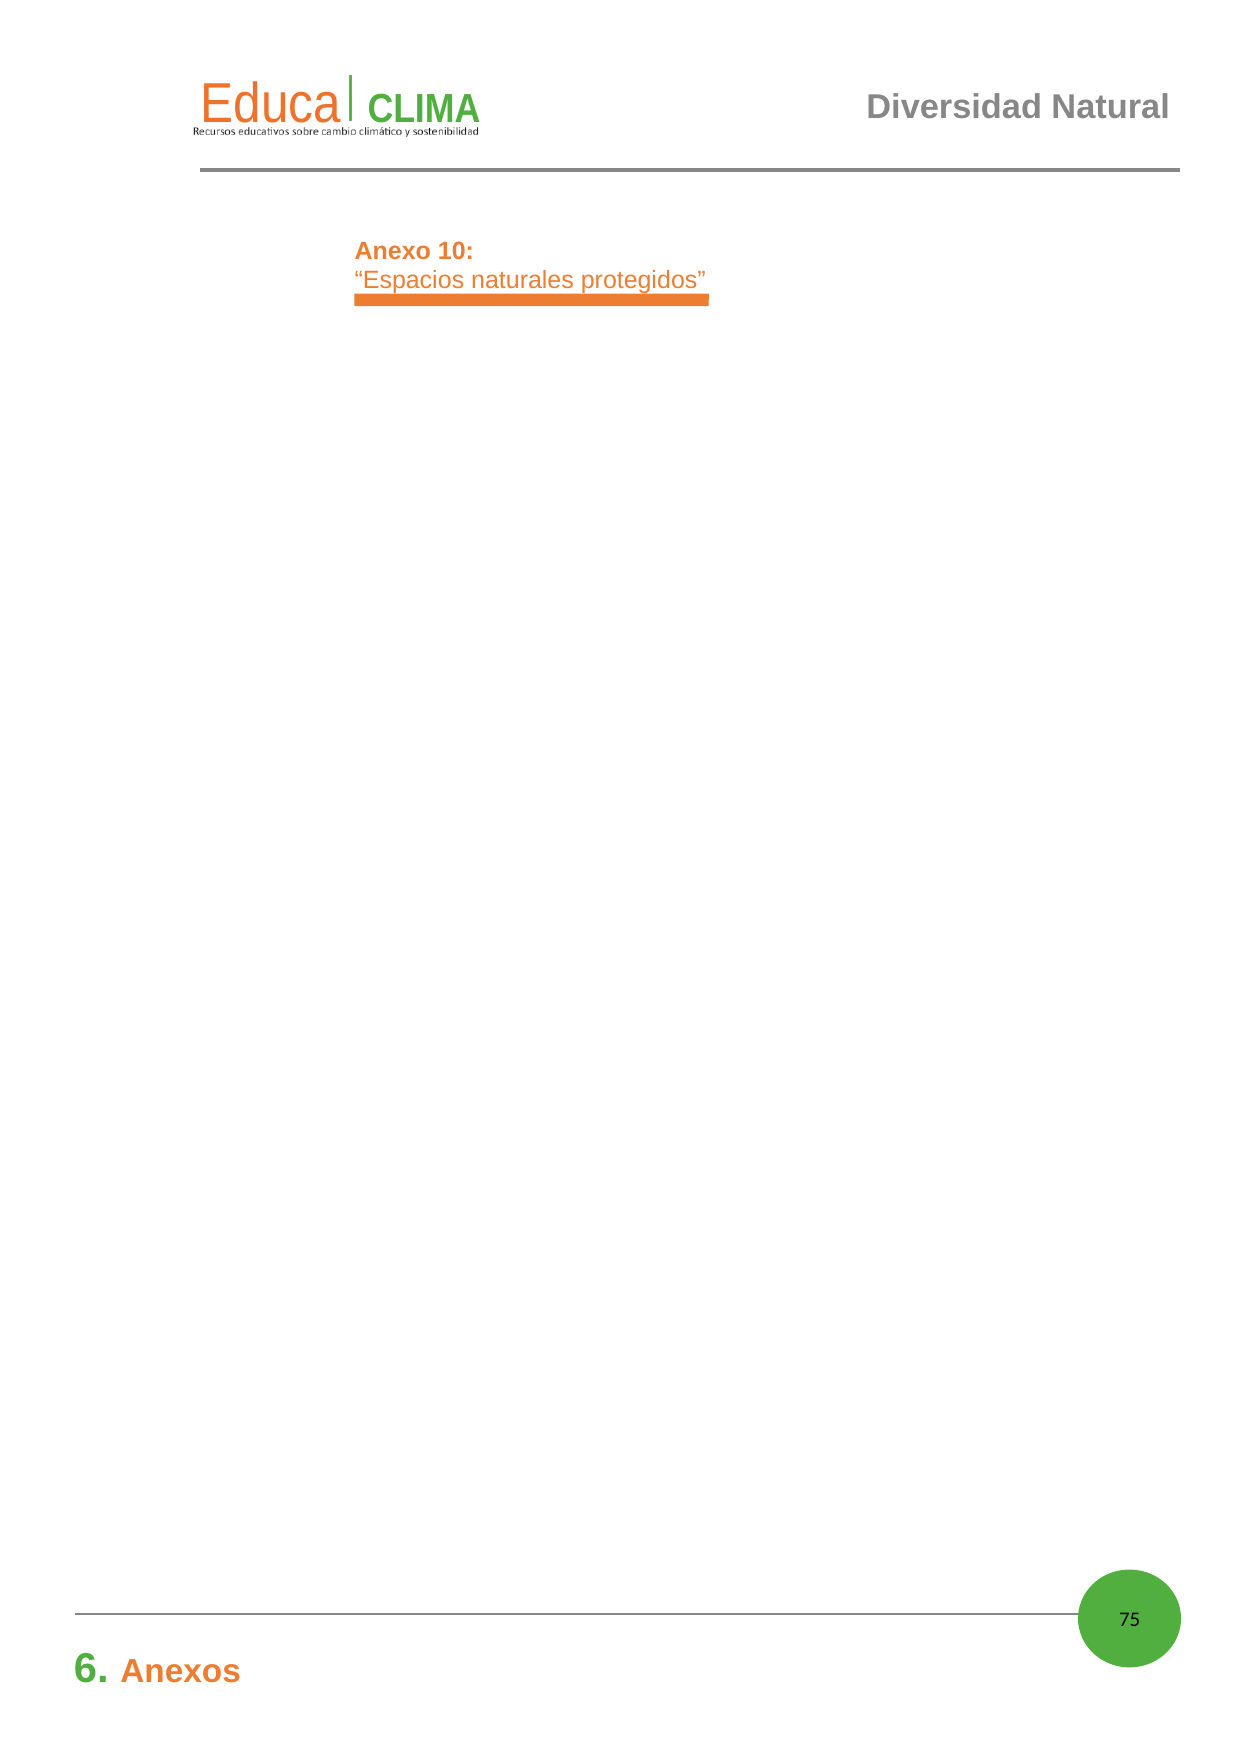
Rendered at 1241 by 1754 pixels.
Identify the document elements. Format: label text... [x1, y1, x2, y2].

text “Espacios naturales protegidos” [354, 265, 1174, 294]
picture [192, 73, 479, 138]
text Anexo 10: [354, 236, 1174, 265]
